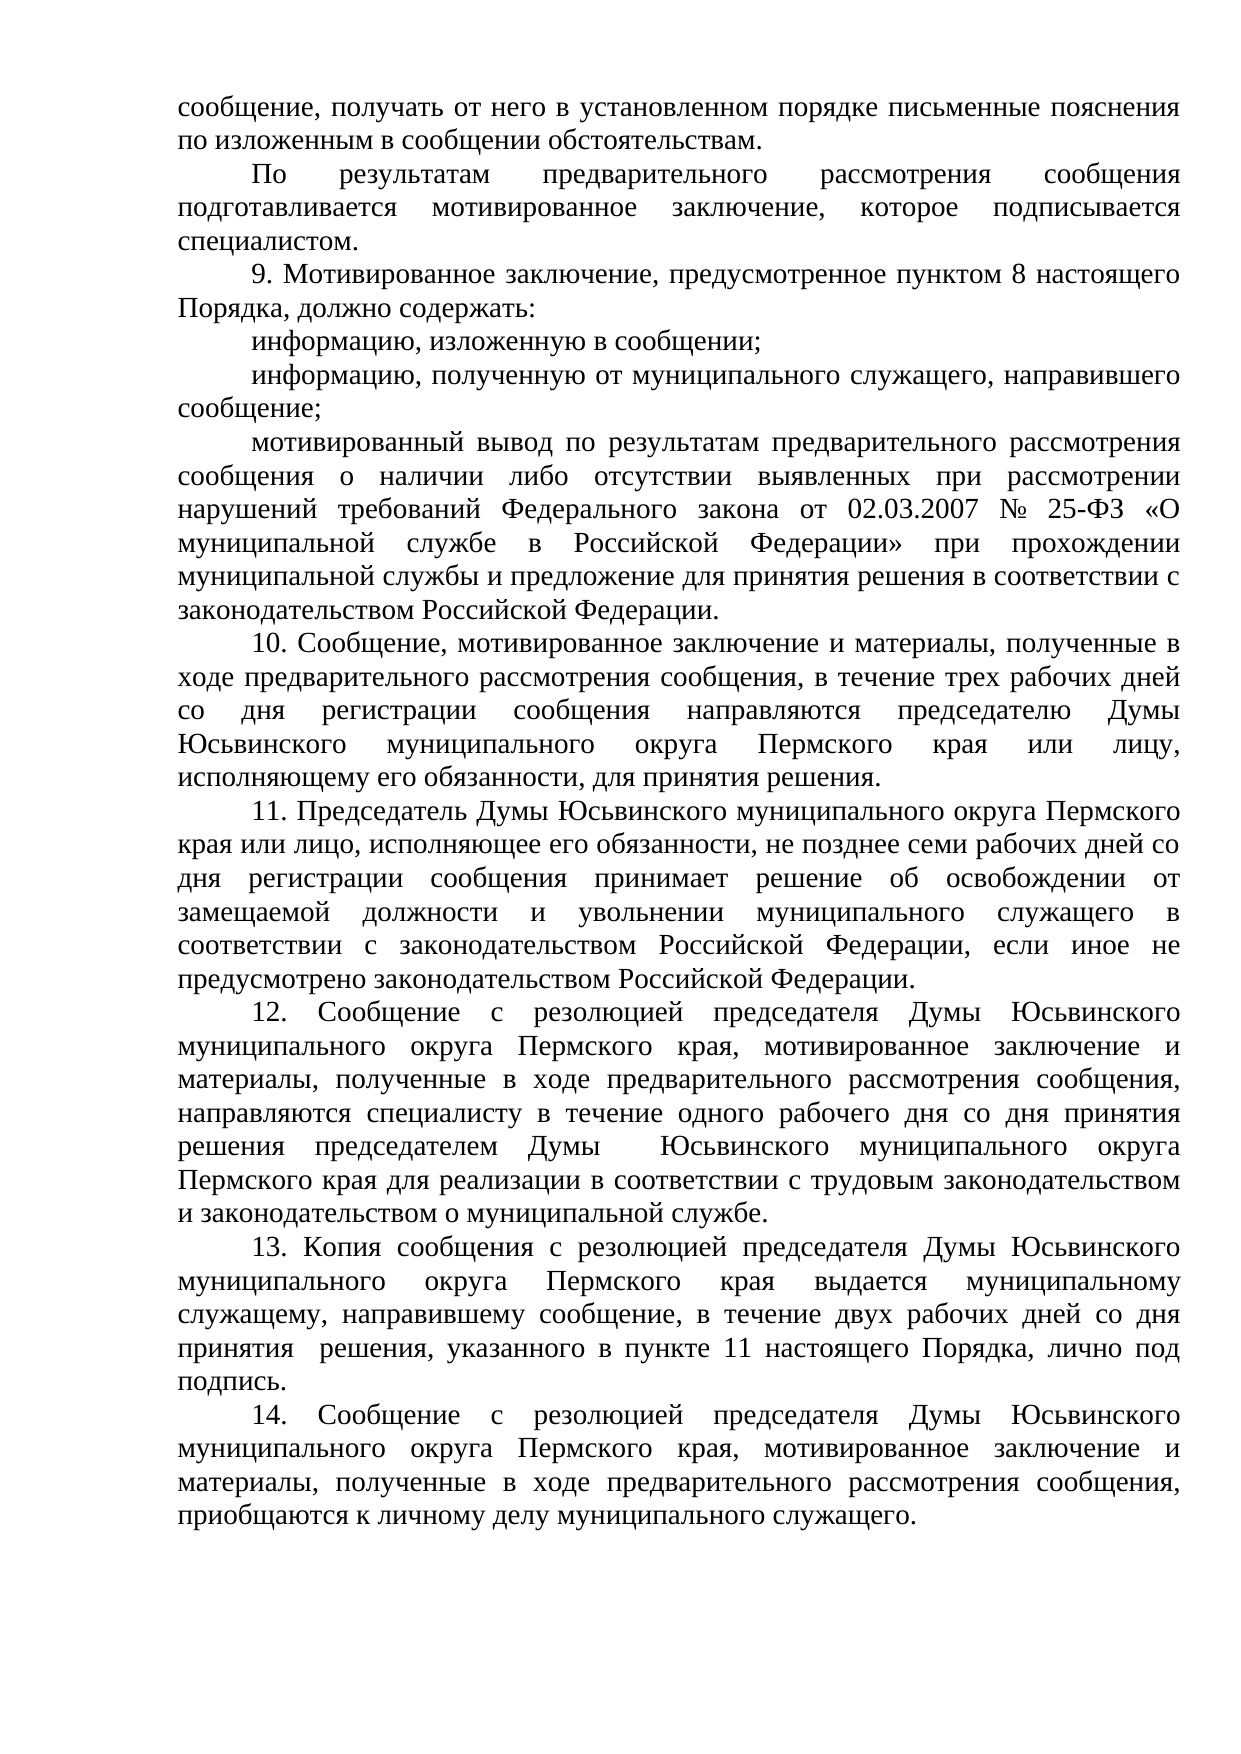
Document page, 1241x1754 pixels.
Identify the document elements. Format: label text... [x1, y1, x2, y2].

text 10. Сообщение, мотивированное заключение и материалы, полученные в ходе предварительного рассмотрения сообщения, в течение трех рабочих дней со дня регистрации сообщения направляются председателю Думы Юсьвинского муниципального округа Пермского края или лицу, исполняющему его обязанности, для принятия решения. [177, 625, 1181, 793]
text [177, 89, 1181, 156]
text мотивированный вывод по результатам предварительного рассмотрения сообщения о наличии либо отсутствии выявленных при рассмотрении нарушений требований Федерального закона от 02.03.2007 № 25-ФЗ «О муниципальной службе в Российской Федерации» при прохождении муниципальной службы и предложение для принятия решения в соответствии с законодательством Российской Федерации. [177, 424, 1181, 625]
text 13. Копия сообщения с резолюцией председателя Думы Юсьвинского муниципального округа Пермского края выдается муниципальному служащему, направившему сообщение, в течение двух рабочих дней со дня принятия решения, указанного в пункте 11 настоящего Порядка, лично под подпись. [177, 1229, 1181, 1397]
text По результатам предварительного рассмотрения сообщения подготавливается мотивированное заключение, которое подписывается специалистом. [177, 156, 1181, 256]
text информацию, изложенную в сообщении; [177, 323, 1181, 357]
text 12. Сообщение с резолюцией председателя Думы Юсьвинского муниципального округа Пермского края, мотивированное заключение и материалы, полученные в ходе предварительного рассмотрения сообщения, направляются специалисту в течение одного рабочего дня со дня принятия решения председателем Думы Юсьвинского муниципального округа Пермского края для реализации в соответствии с трудовым законодательством и законодательством о муниципальной службе. [177, 994, 1181, 1229]
text 14. Сообщение с резолюцией председателя Думы Юсьвинского муниципального округа Пермского края, мотивированное заключение и материалы, полученные в ходе предварительного рассмотрения сообщения, приобщаются к личному делу муниципального служащего. [177, 1397, 1181, 1531]
text информацию, полученную от муниципального служащего, направившего сообщение; [177, 357, 1181, 424]
text 9. Мотивированное заключение, предусмотренное пунктом 8 настоящего Порядка, должно содержать: [177, 256, 1181, 323]
text 11. Председатель Думы Юсьвинского муниципального округа Пермского края или лицо, исполняющее его обязанности, не позднее семи рабочих дней со дня регистрации сообщения принимает решение об освобождении от замещаемой должности и увольнении муниципального служащего в соответствии с законодательством Российской Федерации, если иное не предусмотрено законодательством Российской Федерации. [177, 793, 1181, 994]
